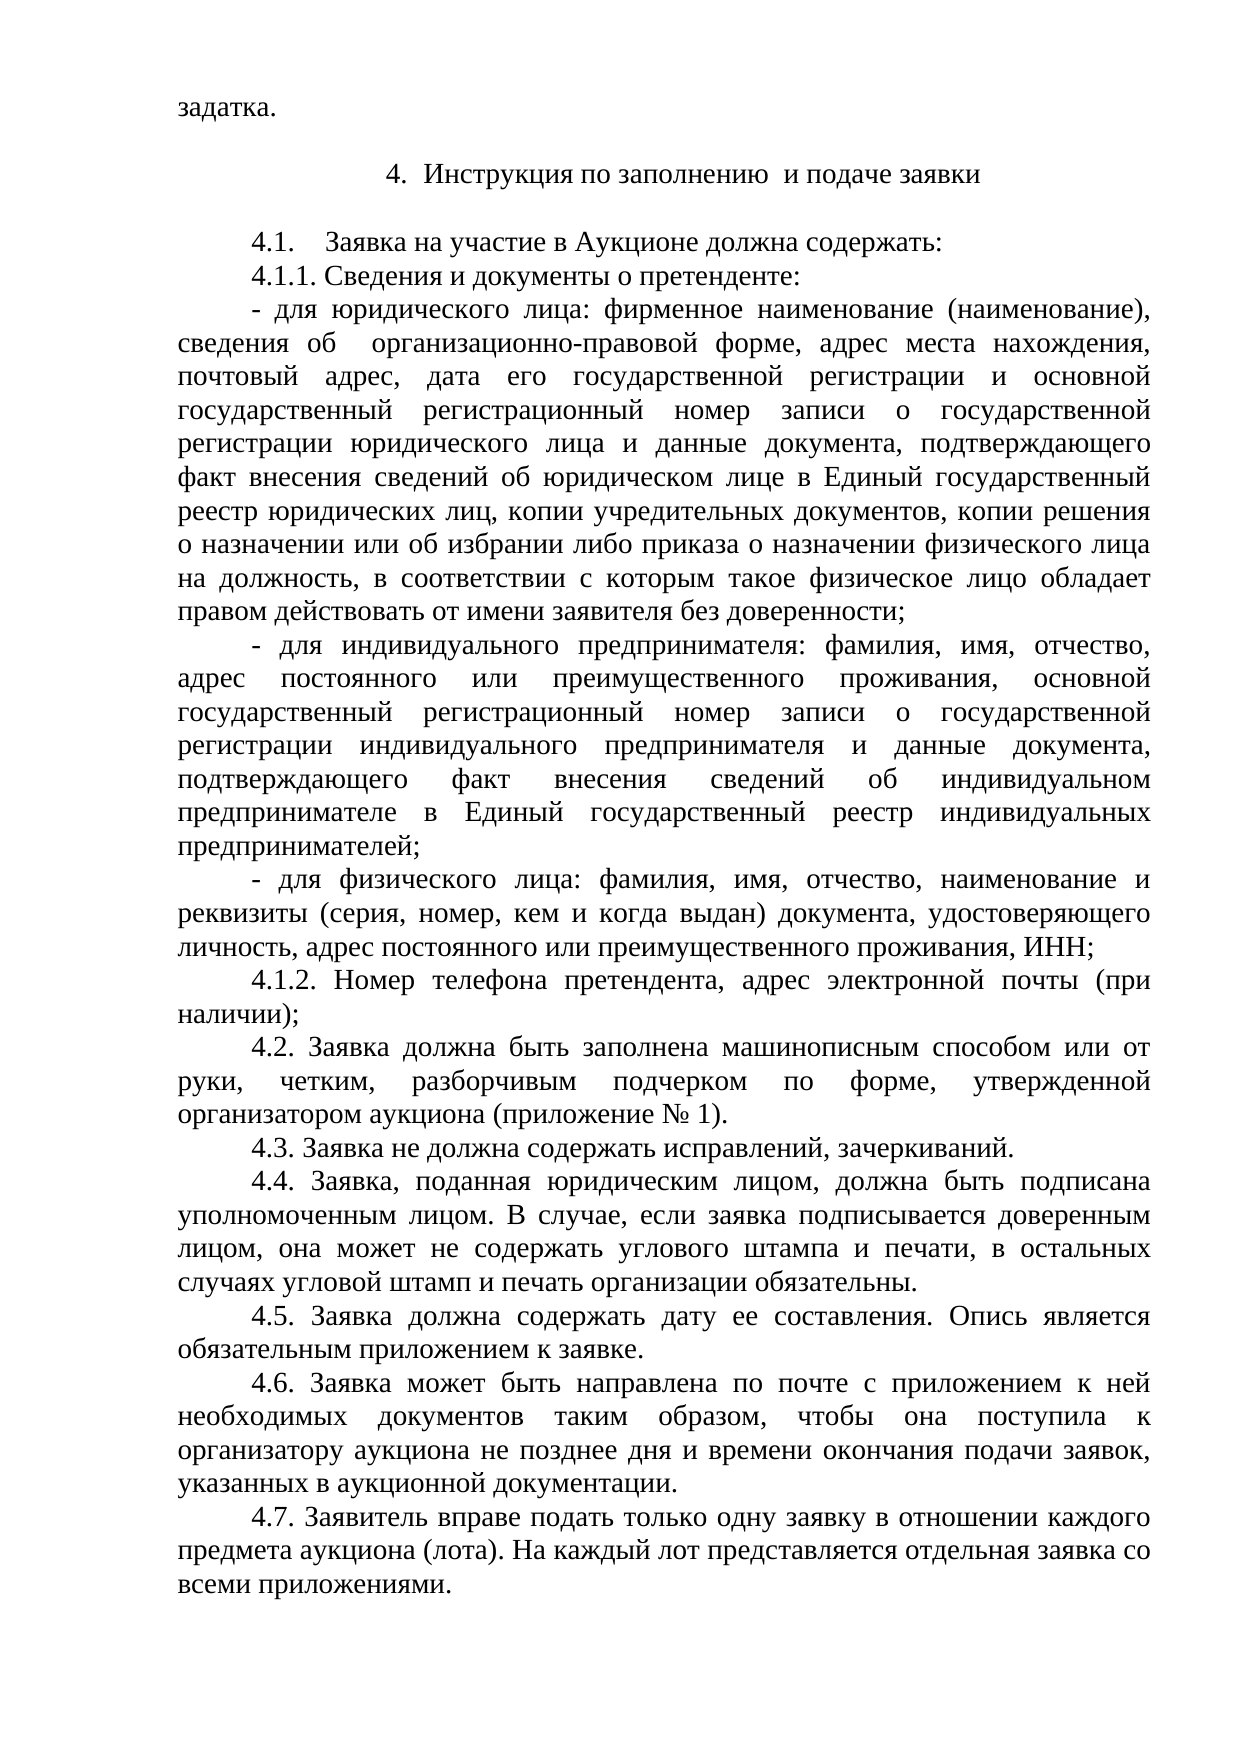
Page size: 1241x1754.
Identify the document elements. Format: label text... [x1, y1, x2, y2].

text 4.1.1. Сведения и документы о претенденте: [177, 258, 1152, 291]
text 4.3. Заявка не должна содержать исправлений, зачеркиваний. [177, 1130, 1152, 1163]
text 4.2. Заявка должна быть заполнена машинописным способом или от руки, четким, разборчивым подчерком по форме, утвержденной организатором аукциона (приложение № 1). [177, 1029, 1152, 1130]
text 4.7. Заявитель вправе подать только одну заявку в отношении каждого предмета аукциона (лота). На каждый лот представляется отдельная заявка со всеми приложениями. [177, 1499, 1152, 1599]
text - для юридического лица: фирменное наименование (наименование), сведения об организационно-правовой форме, адрес места нахождения, почтовый адрес, дата его государственной регистрации и основной государственный регистрационный номер записи о государственной регистрации юридического лица и данные документа, подтверждающего факт внесения сведений об юридическом лице в Единый государственный реестр юридических лиц, копии учредительных документов, копии решения о назначении или об избрании либо приказа о назначении физического лица на должность, в соответствии с которым такое физическое лицо обладает правом действовать от имени заявителя без доверенности; [177, 291, 1152, 627]
text 4.4. Заявка, поданная юридическим лицом, должна быть подписана уполномоченным лицом. В случае, если заявка подписывается доверенным лицом, она может не содержать углового штампа и печати, в остальных случаях угловой штамп и печать организации обязательны. [177, 1163, 1152, 1298]
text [177, 89, 1152, 122]
list Заявка на участие в Аукционе должна содержать: [177, 224, 1152, 258]
text - для индивидуального предпринимателя: фамилия, имя, отчество, адрес постоянного или преимущественного проживания, основной государственный регистрационный номер записи о государственной регистрации индивидуального предпринимателя и данные документа, подтверждающего факт внесения сведений об индивидуальном предпринимателе в Единый государственный реестр индивидуальных предпринимателей; [177, 627, 1152, 862]
text - для физического лица: фамилия, имя, отчество, наименование и реквизиты (серия, номер, кем и когда выдан) документа, удостоверяющего личность, адрес постоянного или преимущественного проживания, ИНН; [177, 862, 1152, 962]
subtitle Инструкция по заполнению и подаче заявки [215, 156, 1152, 189]
text 4.1.2. Номер телефона претендента, адрес электронной почты (при наличии); [177, 962, 1152, 1029]
text 4.6. Заявка может быть направлена по почте с приложением к ней необходимых документов таким образом, чтобы она поступила к организатору аукциона не позднее дня и времени окончания подачи заявок, указанных в аукционной документации. [177, 1365, 1152, 1499]
text 4.5. Заявка должна содержать дату ее составления. Опись является обязательным приложением к заявке. [177, 1298, 1152, 1365]
